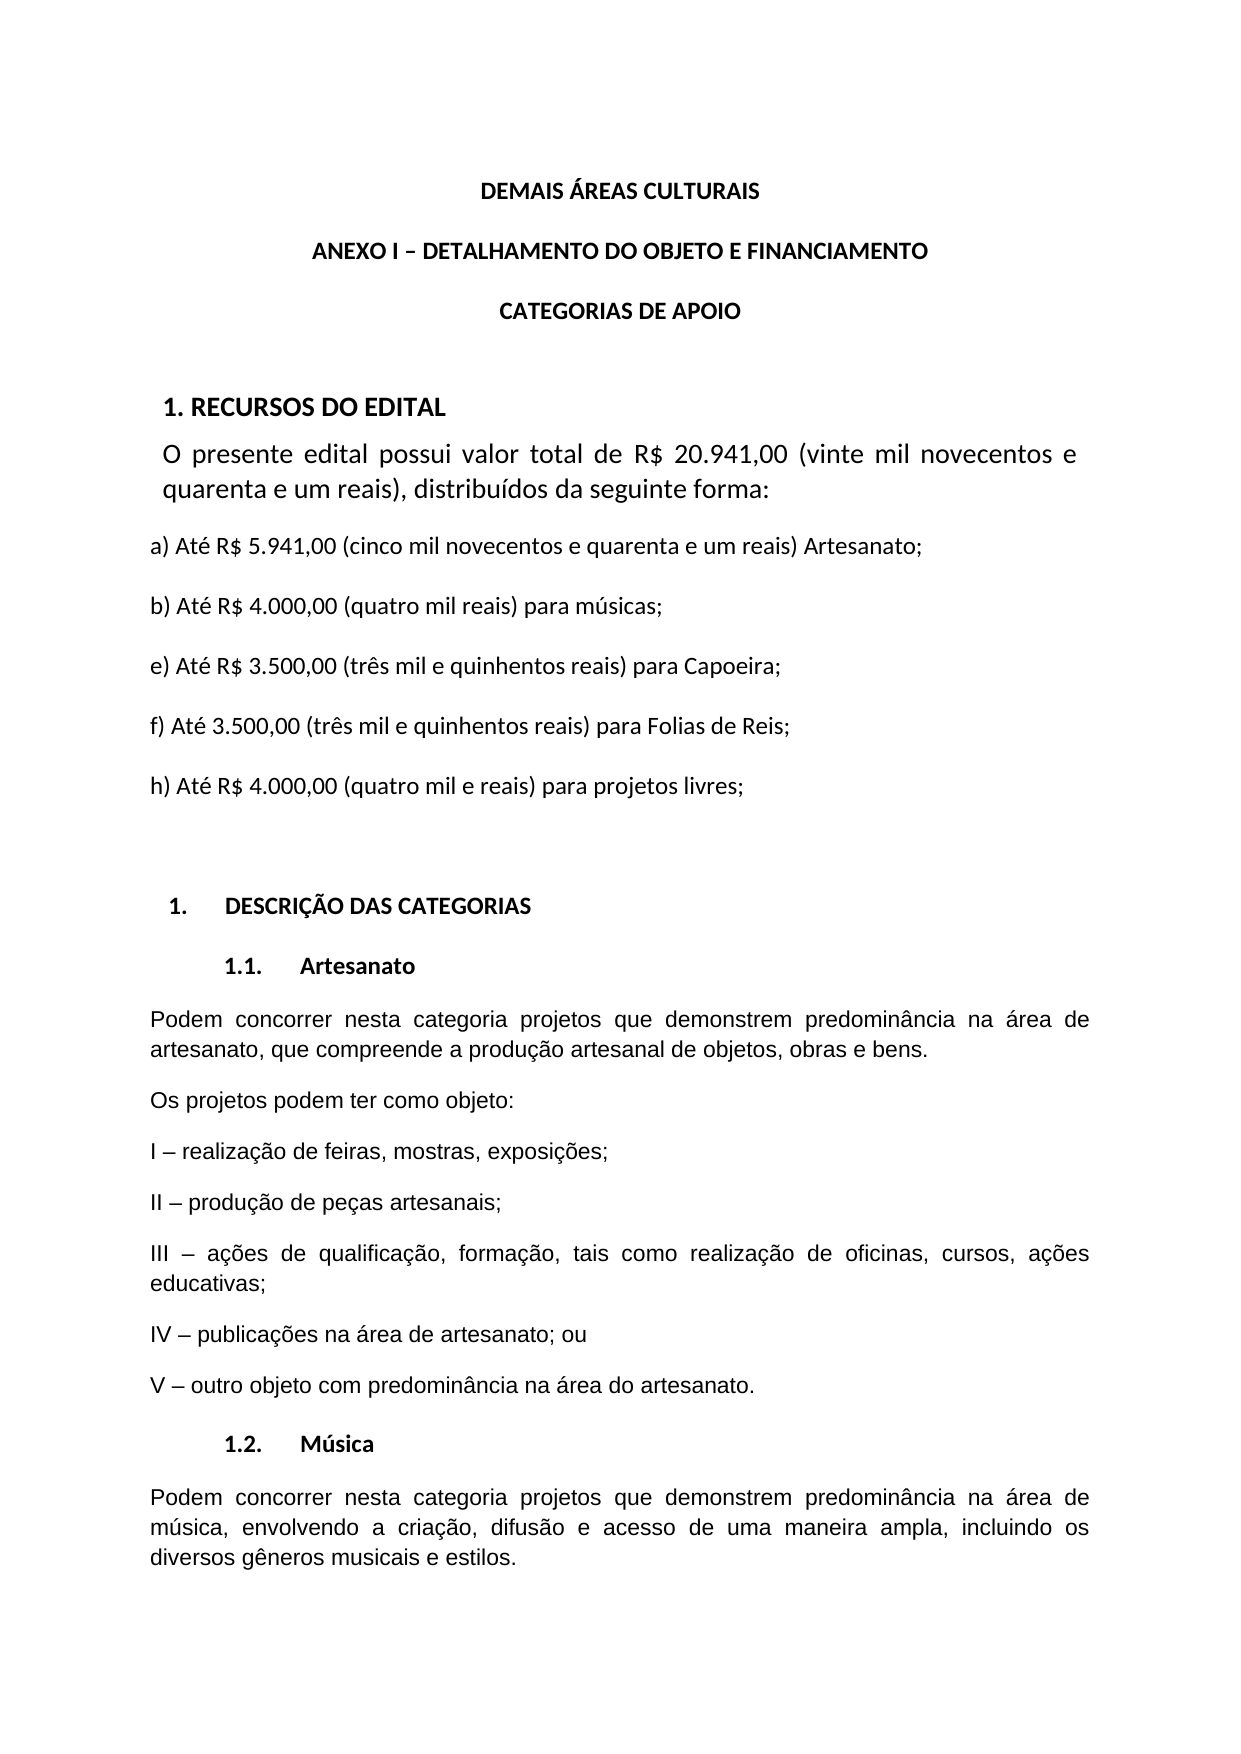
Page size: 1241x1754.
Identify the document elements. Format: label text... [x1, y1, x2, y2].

text I – realização de feiras, mostras, exposições; [150, 1138, 1090, 1164]
list Música [262, 1428, 1090, 1458]
list DESCRIÇÃO DAS CATEGORIAS [187, 890, 1090, 921]
text IV – publicações na área de artesanato; ou [150, 1321, 1090, 1348]
text ANEXO I – DETALHAMENTO DO OBJETO E FINANCIAMENTO [150, 235, 1090, 266]
text Podem concorrer nesta categoria projetos que demonstrem predominância na área de artesanato, que compreende a produção artesanal de objetos, obras e bens. [150, 1006, 1090, 1062]
text Podem concorrer nesta categoria projetos que demonstrem predominância na área de música, envolvendo a criação, difusão e acesso de uma maneira ampla, incluindo os diversos gêneros musicais e estilos. [150, 1483, 1090, 1570]
text Os projetos podem ter como objeto: [150, 1087, 1090, 1113]
text b) Até R$ 4.000,00 (quatro mil reais) para músicas; [150, 590, 1090, 621]
text O presente edital possui valor total de R$ 20.941,00 (vinte mil novecentos e quarenta e um reais), distribuídos da seguinte forma: [162, 436, 1078, 505]
text V – outro objeto com predominância na área do artesanato. [150, 1372, 1090, 1399]
text f) Até 3.500,00 (três mil e quinhentos reais) para Folias de Reis; [150, 710, 1090, 741]
text III – ações de qualificação, formação, tais como realização de oficinas, cursos, ações educativas; [150, 1240, 1090, 1297]
text 1. RECURSOS DO EDITAL [162, 389, 1078, 424]
text a) Até R$ 5.941,00 (cinco mil novecentos e quarenta e um reais) Artesanato; [150, 530, 1090, 561]
text DEMAIS ÁREAS CULTURAIS [150, 175, 1090, 206]
list Artesanato [262, 950, 1090, 981]
text h) Até R$ 4.000,00 (quatro mil e reais) para projetos livres; [150, 770, 1090, 801]
text II – produção de peças artesanais; [150, 1189, 1090, 1216]
text CATEGORIAS DE APOIO [150, 295, 1090, 326]
text e) Até R$ 3.500,00 (três mil e quinhentos reais) para Capoeira; [150, 650, 1090, 681]
